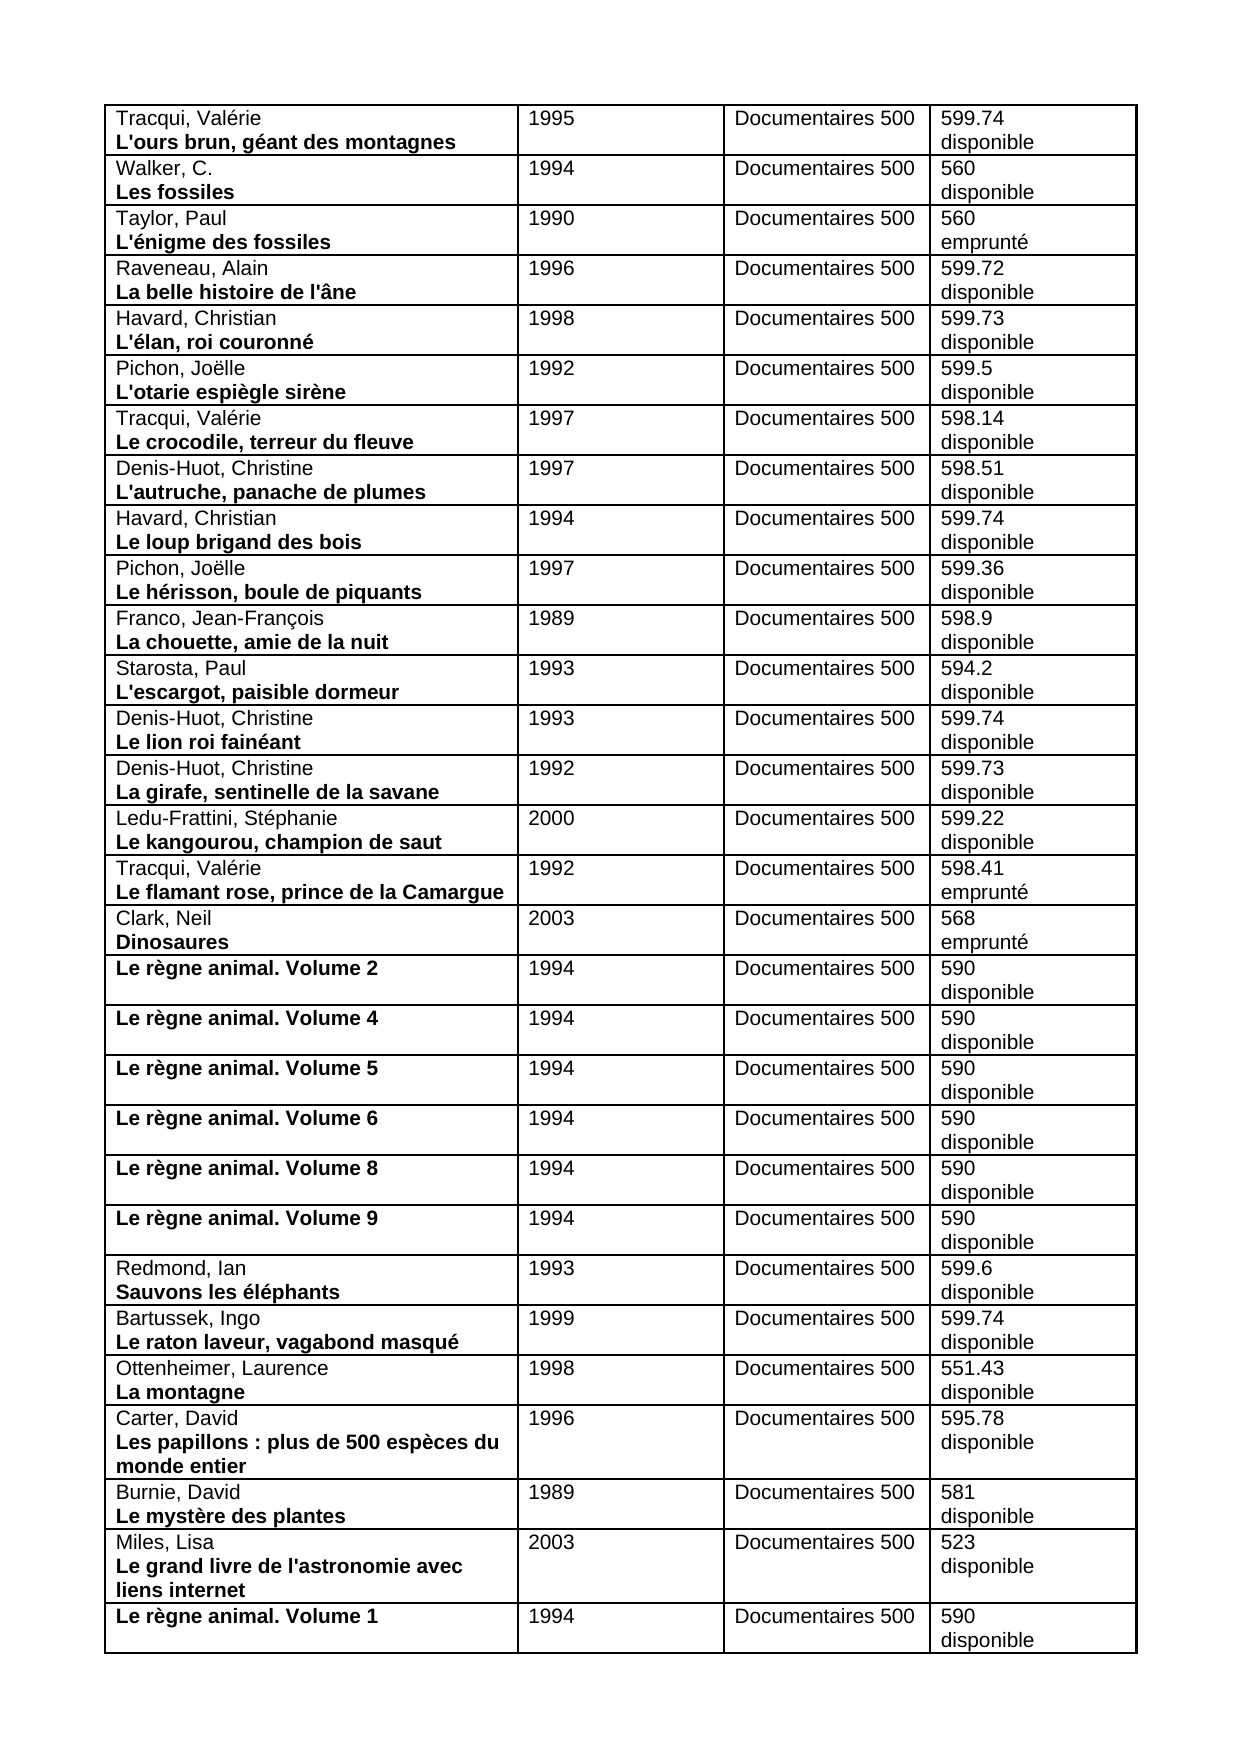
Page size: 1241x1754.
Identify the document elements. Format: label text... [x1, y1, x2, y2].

table_cell Le règne animal. Volume 4 [106, 1006, 517, 1054]
table_cell 560 emprunté [931, 206, 1135, 254]
table_cell Taylor, Paul L'énigme des fossiles [106, 206, 517, 254]
table_cell 1997 [519, 456, 723, 504]
table_cell Le règne animal. Volume 1 [106, 1604, 517, 1652]
table_cell 590 disponible [931, 1006, 1135, 1054]
table_cell Miles, Lisa Le grand livre de l'astronomie avec liens internet [106, 1530, 517, 1602]
table_cell 1994 [519, 1106, 723, 1154]
table_cell Documentaires 500 [725, 406, 929, 454]
table_cell 599.73 disponible [931, 306, 1135, 354]
table_cell 599.5 disponible [931, 356, 1135, 404]
table_cell Documentaires 500 [725, 1256, 929, 1304]
table_cell Denis-Huot, Christine La girafe, sentinelle de la savane [106, 756, 517, 804]
table_cell 1990 [519, 206, 723, 254]
table_cell 1998 [519, 306, 723, 354]
table_cell Documentaires 500 [725, 306, 929, 354]
table_cell Documentaires 500 [725, 1356, 929, 1404]
table_cell Raveneau, Alain La belle histoire de l'âne [106, 256, 517, 304]
table_cell 551.43 disponible [931, 1356, 1135, 1404]
table_cell Documentaires 500 [725, 756, 929, 804]
table_cell 2003 [519, 906, 723, 954]
table_cell 1995 [519, 106, 723, 154]
table_cell 1992 [519, 356, 723, 404]
table_cell Tracqui, Valérie L'ours brun, géant des montagnes [106, 106, 517, 154]
table_cell Havard, Christian Le loup brigand des bois [106, 506, 517, 554]
table_cell Le règne animal. Volume 5 [106, 1056, 517, 1104]
table_cell Ottenheimer, Laurence La montagne [106, 1356, 517, 1404]
table_cell Documentaires 500 [725, 1206, 929, 1254]
table_cell Documentaires 500 [725, 506, 929, 554]
table_cell 599.6 disponible [931, 1256, 1135, 1304]
table_cell 568 emprunté [931, 906, 1135, 954]
table_cell 1989 [519, 1480, 723, 1528]
table_cell 599.74 disponible [931, 1306, 1135, 1354]
table_cell 1993 [519, 656, 723, 704]
table_cell 595.78 disponible [931, 1406, 1135, 1478]
table_cell 590 disponible [931, 956, 1135, 1004]
table_cell Starosta, Paul L'escargot, paisible dormeur [106, 656, 517, 704]
table_cell 1994 [519, 1056, 723, 1104]
table_cell 1994 [519, 1006, 723, 1054]
table_cell Documentaires 500 [725, 956, 929, 1004]
table_cell Documentaires 500 [725, 656, 929, 704]
table_cell Ledu-Frattini, Stéphanie Le kangourou, champion de saut [106, 806, 517, 854]
table_cell 1992 [519, 856, 723, 904]
table_cell Documentaires 500 [725, 206, 929, 254]
table_cell 523 disponible [931, 1530, 1135, 1602]
table_cell Documentaires 500 [725, 706, 929, 754]
table_cell 598.9 disponible [931, 606, 1135, 654]
table_cell Documentaires 500 [725, 456, 929, 504]
table_cell 590 disponible [931, 1156, 1135, 1204]
table_cell Documentaires 500 [725, 1006, 929, 1054]
table_cell Documentaires 500 [725, 856, 929, 904]
table_cell 599.73 disponible [931, 756, 1135, 804]
table_cell 594.2 disponible [931, 656, 1135, 704]
table_cell 1994 [519, 1206, 723, 1254]
table_cell 1989 [519, 606, 723, 654]
table_cell 599.74 disponible [931, 106, 1135, 154]
table_cell Tracqui, Valérie Le flamant rose, prince de la Camargue [106, 856, 517, 904]
table_cell Documentaires 500 [725, 106, 929, 154]
table_cell 2000 [519, 806, 723, 854]
table_cell Pichon, Joëlle L'otarie espiègle sirène [106, 356, 517, 404]
table_cell Le règne animal. Volume 2 [106, 956, 517, 1004]
table_cell 560 disponible [931, 156, 1135, 204]
table_cell 1994 [519, 1604, 723, 1652]
table_cell 1996 [519, 256, 723, 304]
table_cell Documentaires 500 [725, 556, 929, 604]
table_cell 598.14 disponible [931, 406, 1135, 454]
table_cell 1994 [519, 956, 723, 1004]
table_cell Redmond, Ian Sauvons les éléphants [106, 1256, 517, 1304]
table_cell 1997 [519, 556, 723, 604]
table_cell 1993 [519, 1256, 723, 1304]
table_cell Documentaires 500 [725, 256, 929, 304]
table_cell Carter, David Les papillons : plus de 500 espèces du monde entier [106, 1406, 517, 1478]
table_cell Clark, Neil Dinosaures [106, 906, 517, 954]
table_cell Denis-Huot, Christine L'autruche, panache de plumes [106, 456, 517, 504]
table_cell Bartussek, Ingo Le raton laveur, vagabond masqué [106, 1306, 517, 1354]
table_cell Havard, Christian L'élan, roi couronné [106, 306, 517, 354]
table_cell Burnie, David Le mystère des plantes [106, 1480, 517, 1528]
table_cell Documentaires 500 [725, 906, 929, 954]
table_cell Documentaires 500 [725, 356, 929, 404]
table_cell Tracqui, Valérie Le crocodile, terreur du fleuve [106, 406, 517, 454]
table_cell Walker, C. Les fossiles [106, 156, 517, 204]
table_cell Documentaires 500 [725, 1306, 929, 1354]
table_cell 590 disponible [931, 1206, 1135, 1254]
table_cell Documentaires 500 [725, 1156, 929, 1204]
table_cell 599.72 disponible [931, 256, 1135, 304]
table_cell Denis-Huot, Christine Le lion roi fainéant [106, 706, 517, 754]
table_cell 1997 [519, 406, 723, 454]
table_cell 590 disponible [931, 1604, 1135, 1652]
table_cell Documentaires 500 [725, 1530, 929, 1602]
table_cell Documentaires 500 [725, 1056, 929, 1104]
table_cell Le règne animal. Volume 9 [106, 1206, 517, 1254]
table_cell Documentaires 500 [725, 606, 929, 654]
table_cell 590 disponible [931, 1056, 1135, 1104]
table_cell 1993 [519, 706, 723, 754]
table_cell Documentaires 500 [725, 1604, 929, 1652]
table_cell Documentaires 500 [725, 1406, 929, 1478]
table_cell 1994 [519, 506, 723, 554]
table_cell Pichon, Joëlle Le hérisson, boule de piquants [106, 556, 517, 604]
table_cell 1996 [519, 1406, 723, 1478]
table_cell Documentaires 500 [725, 156, 929, 204]
table_cell Documentaires 500 [725, 806, 929, 854]
table_cell 599.74 disponible [931, 506, 1135, 554]
table_cell 598.41 emprunté [931, 856, 1135, 904]
table_cell Documentaires 500 [725, 1106, 929, 1154]
table_cell 2003 [519, 1530, 723, 1602]
table_cell 599.74 disponible [931, 706, 1135, 754]
table_cell Le règne animal. Volume 8 [106, 1156, 517, 1204]
table_cell Documentaires 500 [725, 1480, 929, 1528]
table_cell Le règne animal. Volume 6 [106, 1106, 517, 1154]
table_cell 1994 [519, 1156, 723, 1204]
table_cell 599.22 disponible [931, 806, 1135, 854]
table_cell 1994 [519, 156, 723, 204]
table_cell 598.51 disponible [931, 456, 1135, 504]
table_cell 1992 [519, 756, 723, 804]
table_cell 1999 [519, 1306, 723, 1354]
table_cell 599.36 disponible [931, 556, 1135, 604]
table_cell 590 disponible [931, 1106, 1135, 1154]
table_cell 1998 [519, 1356, 723, 1404]
table_cell Franco, Jean-François La chouette, amie de la nuit [106, 606, 517, 654]
table_cell 581 disponible [931, 1480, 1135, 1528]
